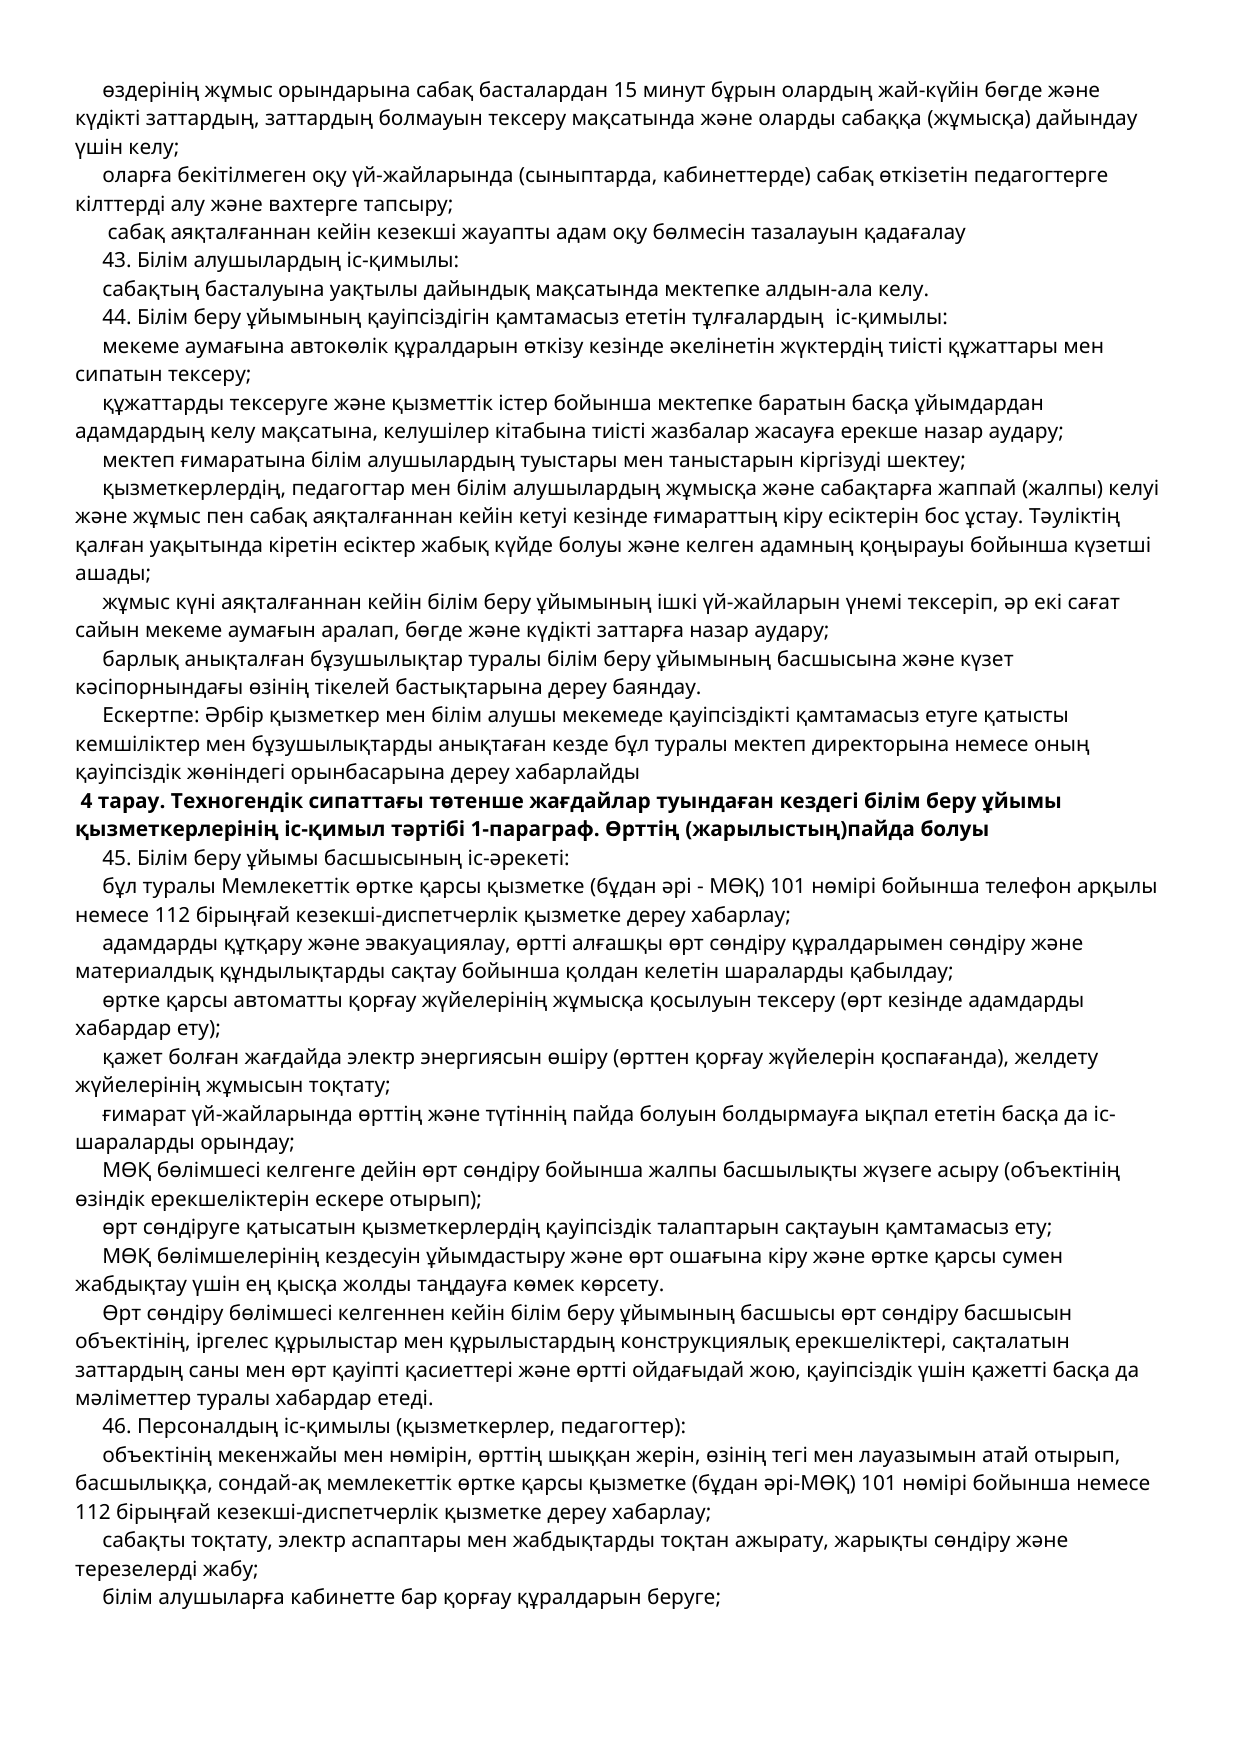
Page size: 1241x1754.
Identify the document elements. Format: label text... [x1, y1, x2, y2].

text мектеп ғимаратына білім алушылардың туыстары мен таныстарын кіргізуді шектеу; [75, 445, 1165, 473]
text 44. Білім беру ұйымының қауіпсіздігін қамтамасыз ететін тұлғалардың іс-қимылы: [75, 302, 1165, 331]
text бұл туралы Мемлекеттік өртке қарсы қызметке (бұдан әрі - МӨҚ) 101 нөмірі бойынша телефон арқылы немесе 112 бірыңғай кезекші-диспетчерлік қызметке дереу хабарлау; [75, 871, 1165, 928]
text білім алушыларға кабинетте бар қорғау құралдарын беруге; [75, 1582, 1165, 1611]
text жұмыс күні аяқталғаннан кейін білім беру ұйымының ішкі үй-жайларын үнемі тексеріп, әр екі сағат сайын мекеме аумағын аралап, бөгде және күдікті заттарға назар аудару; [75, 587, 1165, 644]
text 45. Білім беру ұйымы басшысының іс-әрекеті: [75, 843, 1165, 871]
text қызметкерлердің, педагогтар мен білім алушылардың жұмысқа және сабақтарға жаппай (жалпы) келуі және жұмыс пен сабақ аяқталғаннан кейін кетуі кезінде ғимараттың кіру есіктерін бос ұстау. Тәуліктің қалған уақытында кіретін есіктер жабық күйде болуы және келген адамның қоңырауы бойынша күзетші ашады; [75, 473, 1165, 587]
text өртке қарсы автоматты қорғау жүйелерінің жұмысқа қосылуын тексеру (өрт кезінде адамдарды хабардар ету); [75, 985, 1165, 1042]
text сабақты тоқтату, электр аспаптары мен жабдықтарды тоқтан ажырату, жарықты сөндіру және терезелерді жабу; [75, 1525, 1165, 1582]
text адамдарды құтқару және эвакуациялау, өртті алғашқы өрт сөндіру құралдарымен сөндіру және материалдық құндылықтарды сақтау бойынша қолдан келетін шараларды қабылдау; [75, 928, 1165, 985]
text құжаттарды тексеруге және қызметтік істер бойынша мектепке баратын басқа ұйымдардан адамдардың келу мақсатына, келушілер кітабына тиісті жазбалар жасауға ерекше назар аудару; [75, 388, 1165, 445]
text сабақтың басталуына уақтылы дайындық мақсатында мектепке алдын-ала келу. [75, 274, 1165, 302]
text қажет болған жағдайда электр энергиясын өшіру (өрттен қорғау жүйелерін қоспағанда), желдету жүйелерінің жұмысын тоқтату; [75, 1042, 1165, 1099]
text объектінің мекенжайы мен нөмірін, өрттің шыққан жерін, өзінің тегі мен лауазымын атай отырып, басшылыққа, сондай-ақ мемлекеттік өртке қарсы қызметке (бұдан әрі-МӨҚ) 101 нөмірі бойынша немесе 112 бірыңғай кезекші-диспетчерлік қызметке дереу хабарлау; [75, 1440, 1165, 1525]
text оларға бекітілмеген оқу үй-жайларында (сыныптарда, кабинеттерде) сабақ өткізетін педагогтерге кілттерді алу және вахтерге тапсыру; [75, 160, 1165, 217]
text МӨҚ бөлімшесі келгенге дейін өрт сөндіру бойынша жалпы басшылықты жүзеге асыру (объектінің өзіндік ерекшеліктерін ескере отырып); [75, 1156, 1165, 1212]
text өздерінің жұмыс орындарына сабақ басталардан 15 минут бұрын олардың жай-күйін бөгде және күдікті заттардың, заттардың болмауын тексеру мақсатында және оларды сабаққа (жұмысқа) дайындау үшін келу; [75, 75, 1165, 160]
text МӨҚ бөлімшелерінің кездесуін ұйымдастыру және өрт ошағына кіру және өртке қарсы сумен жабдықтау үшін ең қысқа жолды таңдауға көмек көрсету. [75, 1241, 1165, 1298]
text мекеме аумағына автокөлік құралдарын өткізу кезінде әкелінетін жүктердің тиісті құжаттары мен сипатын тексеру; [75, 331, 1165, 388]
text ғимарат үй-жайларында өрттің және түтіннің пайда болуын болдырмауға ықпал ететін басқа да іс-шараларды орындау; [75, 1099, 1165, 1156]
text барлық анықталған бұзушылықтар туралы білім беру ұйымының басшысына және күзет кәсіпорнындағы өзінің тікелей бастықтарына дереу баяндау. [75, 644, 1165, 701]
text 46. Персоналдың іс-қимылы (қызметкерлер, педагогтер): [75, 1412, 1165, 1440]
text 43. Білім алушылардың іс-қимылы: [75, 246, 1165, 274]
text Өрт сөндіру бөлімшесі келгеннен кейін білім беру ұйымының басшысы өрт сөндіру басшысын объектінің, іргелес құрылыстар мен құрылыстардың конструкциялық ерекшеліктері, сақталатын заттардың саны мен өрт қауіпті қасиеттері және өртті ойдағыдай жою, қауіпсіздік үшін қажетті басқа да мәліметтер туралы хабардар етеді. [75, 1298, 1165, 1412]
text өрт сөндіруге қатысатын қызметкерлердің қауіпсіздік талаптарын сақтауын қамтамасыз ету; [75, 1212, 1165, 1241]
text Ескертпе: Әрбір қызметкер мен білім алушы мекемеде қауіпсіздікті қамтамасыз етуге қатысты кемшіліктер мен бұзушылықтарды анықтаған кезде бұл туралы мектеп директорына немесе оның қауіпсіздік жөніндегі орынбасарына дереу хабарлайды [75, 701, 1165, 786]
text сабақ аяқталғаннан кейін кезекші жауапты адам оқу бөлмесін тазалауын қадағалау [75, 217, 1165, 246]
text 4 тарау. Техногендік сипаттағы төтенше жағдайлар туындаған кездегі білім беру ұйымы қызметкерлерінің іс-қимыл тәртібі 1-параграф. Өрттің (жарылыстың)пайда болуы [75, 786, 1165, 843]
